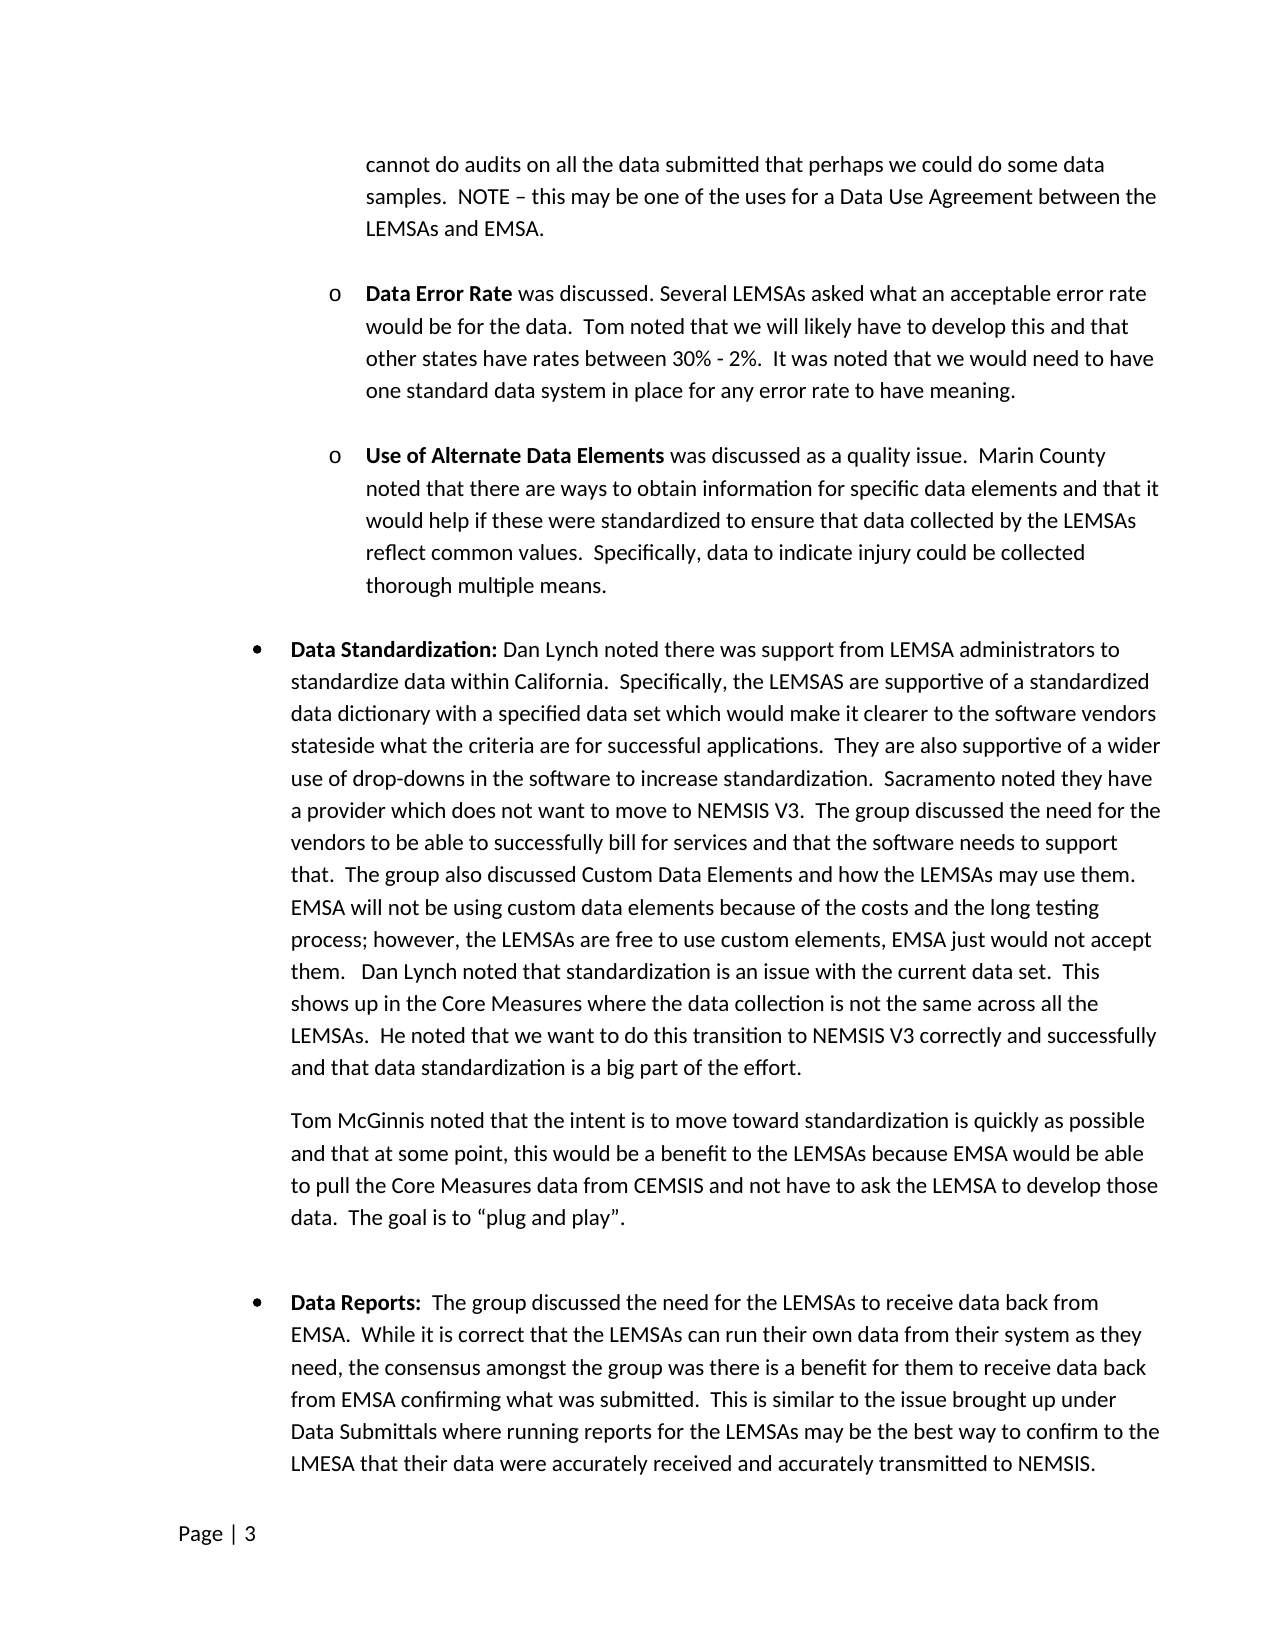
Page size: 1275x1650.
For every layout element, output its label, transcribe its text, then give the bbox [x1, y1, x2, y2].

list Data Standardization: Dan Lynch noted there was support from LEMSA administrators to standardize data within California. Specifically, the LEMSAS are supportive of a standardized data dictionary with a specified data set which would make it clearer to the software vendors stateside what the criteria are for successful applications. They are also supportive of a wider use of drop-downs in the software to increase standardization. Sacramento noted they have a provider which does not want to move to NEMSIS V3. The group discussed the need for the vendors to be able to successfully bill for services and that the software needs to support that. The group also discussed Custom Data Elements and how the LEMSAs may use them. EMSA will not be using custom data elements because of the costs and the long testing process; however, the LEMSAs are free to use custom elements, EMSA just would not accept them. Dan Lynch noted that standardization is an issue with the current data set. This shows up in the Core Measures where the data collection is not the same across all the LEMSAs. He noted that we want to do this transition to NEMSIS V3 correctly and successfully and that data standardization is a big part of the effort. [253, 635, 1162, 1082]
list Data Error Rate was discussed. Several LEMSAs asked what an acceptable error rate would be for the data. Tom noted that we will likely have to develop this and that other states have rates between 30% - 2%. It was noted that we would need to have one standard data system in place for any error rate to have meaning. [328, 279, 1162, 404]
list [328, 150, 1162, 242]
list Use of Alternate Data Elements was discussed as a quality issue. Marin County noted that there are ways to obtain information for specific data elements and that it would help if these were standardized to ensure that data collected by the LEMSAs reflect common values. Specifically, data to indicate injury could be collected thorough multiple means. [328, 441, 1162, 599]
text Tom McGinnis noted that the intent is to move toward standardization is quickly as possible and that at some point, this would be a benefit to the LEMSAs because EMSA would be able to pull the Core Measures data from CEMSIS and not have to ask the LEMSA to develop those data. The goal is to “plug and play”. [291, 1107, 1162, 1231]
list Data Reports: The group discussed the need for the LEMSAs to receive data back from EMSA. While it is correct that the LEMSAs can run their own data from their system as they need, the consensus amongst the group was there is a benefit for them to receive data back from EMSA confirming what was submitted. This is similar to the issue brought up under Data Submittals where running reports for the LEMSAs may be the best way to confirm to the LMESA that their data were accurately received and accurately transmitted to NEMSIS. [253, 1288, 1162, 1477]
